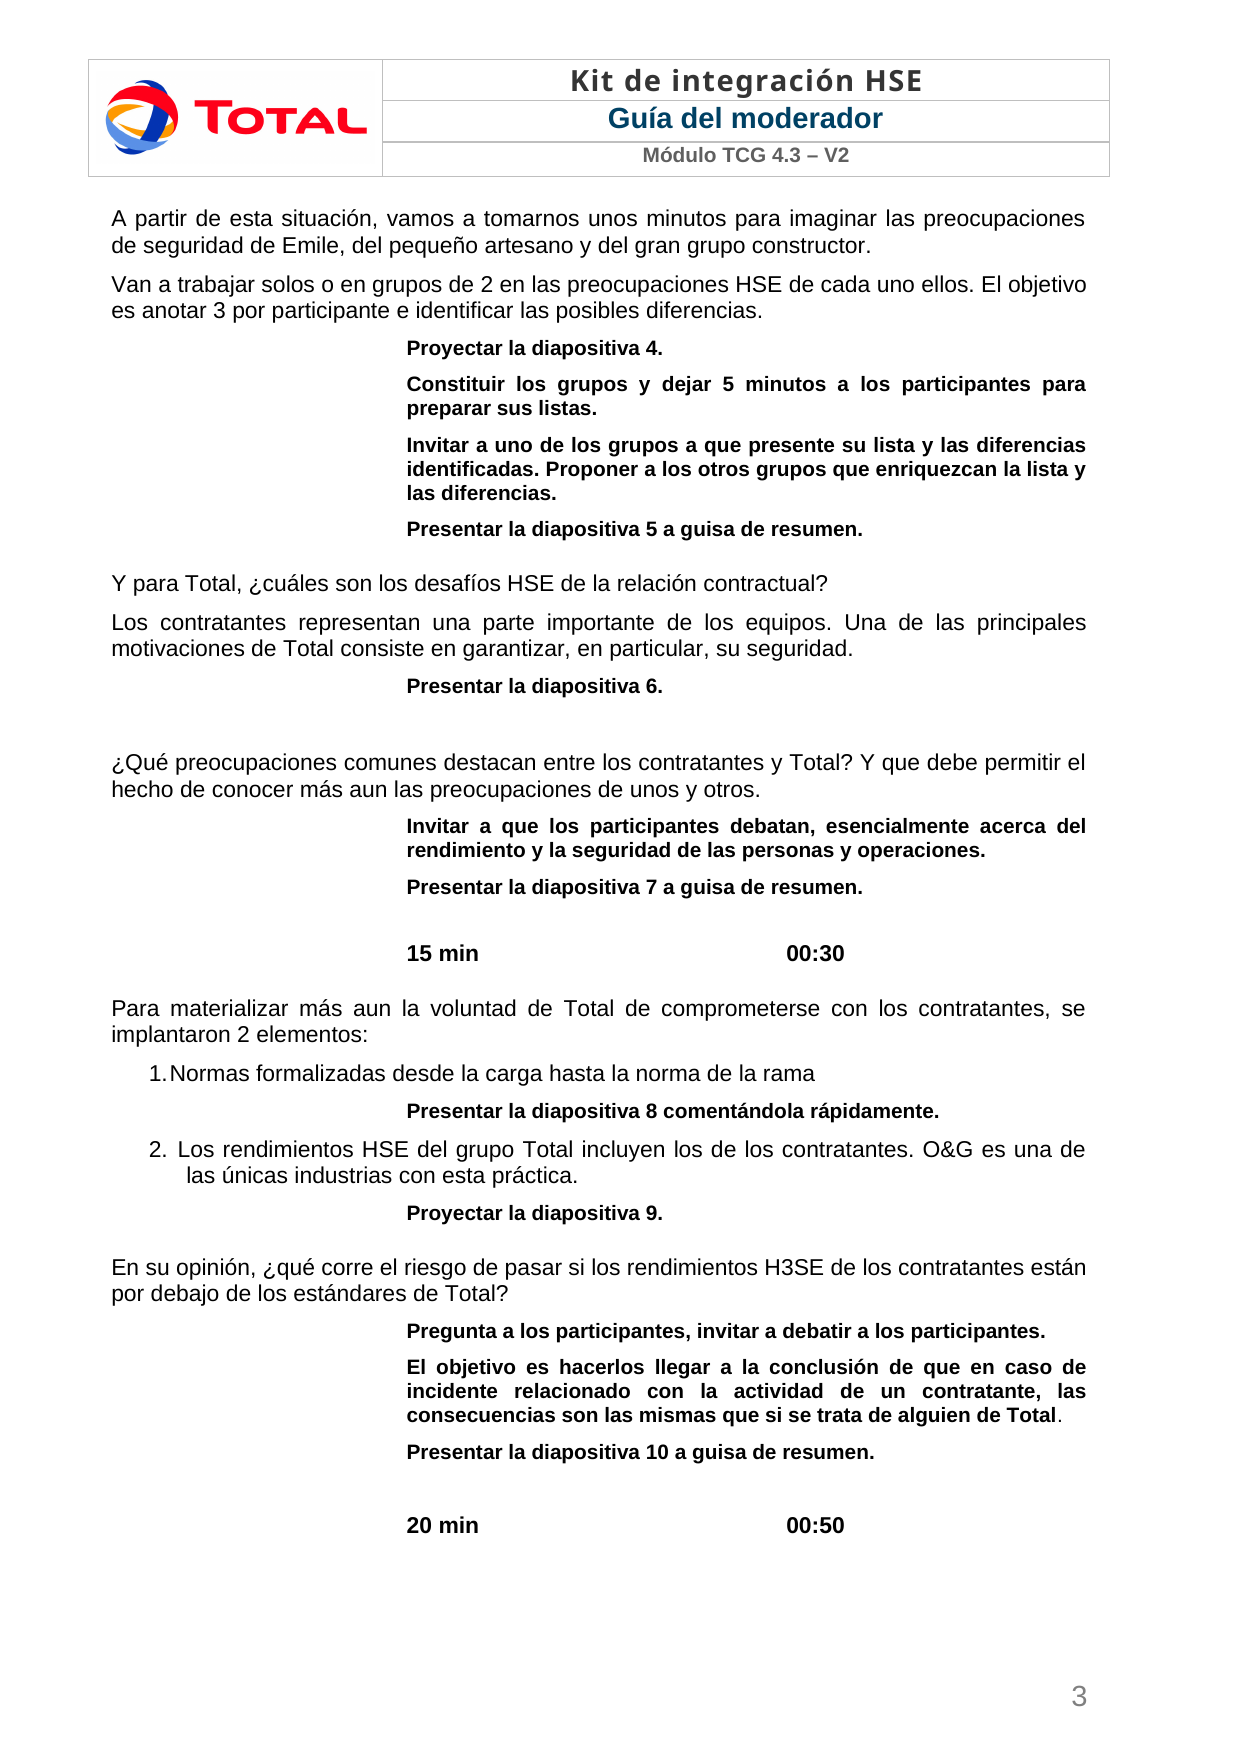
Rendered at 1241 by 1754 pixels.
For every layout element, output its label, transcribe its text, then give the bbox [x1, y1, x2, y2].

text Proyectar la diapositiva 4. [406, 336, 1087, 360]
text Van a trabajar solos o en grupos de 2 en las preocupaciones HSE de cada uno ellos. El objetivo es anotar 3 por participante e identificar las posibles diferencias. [111, 271, 1087, 323]
text A partir de esta situación, vamos a tomarnos unos minutos para imaginar las preocupaciones de seguridad de Emile, del pequeño artesano y del gran grupo constructor. [111, 205, 1087, 258]
list Los rendimientos HSE del grupo Total incluyen los de los contratantes. O&G es una de las únicas industrias con esta práctica. [148, 1136, 1087, 1188]
picture [96, 71, 375, 164]
text Presentar la diapositiva 6. [406, 674, 1087, 698]
text Los contratantes representan una parte importante de los equipos. Una de las principales motivaciones de Total consiste en garantizar, en particular, su seguridad. [111, 609, 1087, 661]
text Y para Total, ¿cuáles son los desafíos HSE de la relación contractual? [111, 570, 1087, 596]
text Para materializar más aun la voluntad de Total de comprometerse con los contratantes, se implantaron 2 elementos: [111, 995, 1087, 1048]
text 15 min 00:30 [406, 940, 1087, 966]
subtitle Presentar la diapositiva 5 a guisa de resumen. [406, 517, 1087, 541]
text Pregunta a los participantes, invitar a debatir a los participantes. [406, 1319, 1087, 1343]
text Invitar a uno de los grupos a que presente su lista y las diferencias identificadas. Proponer a los otros grupos que enriquezcan la lista y las diferencias. [406, 433, 1087, 504]
text Presentar la diapositiva 8 comentándola rápidamente. [406, 1099, 1087, 1123]
text 20 min 00:50 [406, 1512, 1087, 1539]
text Invitar a que los participantes debatan, esencialmente acerca del rendimiento y la seguridad de las personas y operaciones. [406, 814, 1087, 862]
text El objetivo es hacerlos llegar a la conclusión de que en caso de incidente relacionado con la actividad de un contratante, las consecuencias son las mismas que si se trata de alguien de Total. [406, 1355, 1087, 1427]
list Normas formalizadas desde la carga hasta la norma de la rama [148, 1060, 1087, 1087]
text Presentar la diapositiva 10 a guisa de resumen. [406, 1439, 1087, 1463]
subtitle Proyectar la diapositiva 9. [406, 1201, 1087, 1225]
text En su opinión, ¿qué corre el riesgo de pasar si los rendimientos H3SE de los contratantes están por debajo de los estándares de Total? [111, 1253, 1087, 1306]
text Presentar la diapositiva 7 a guisa de resumen. [406, 875, 1087, 899]
text Constituir los grupos y dejar 5 minutos a los participantes para preparar sus listas. [406, 372, 1087, 420]
text ¿Qué preocupaciones comunes destacan entre los contratantes y Total? Y que debe permitir el hecho de conocer más aun las preocupaciones de unos y otros. [111, 749, 1087, 802]
